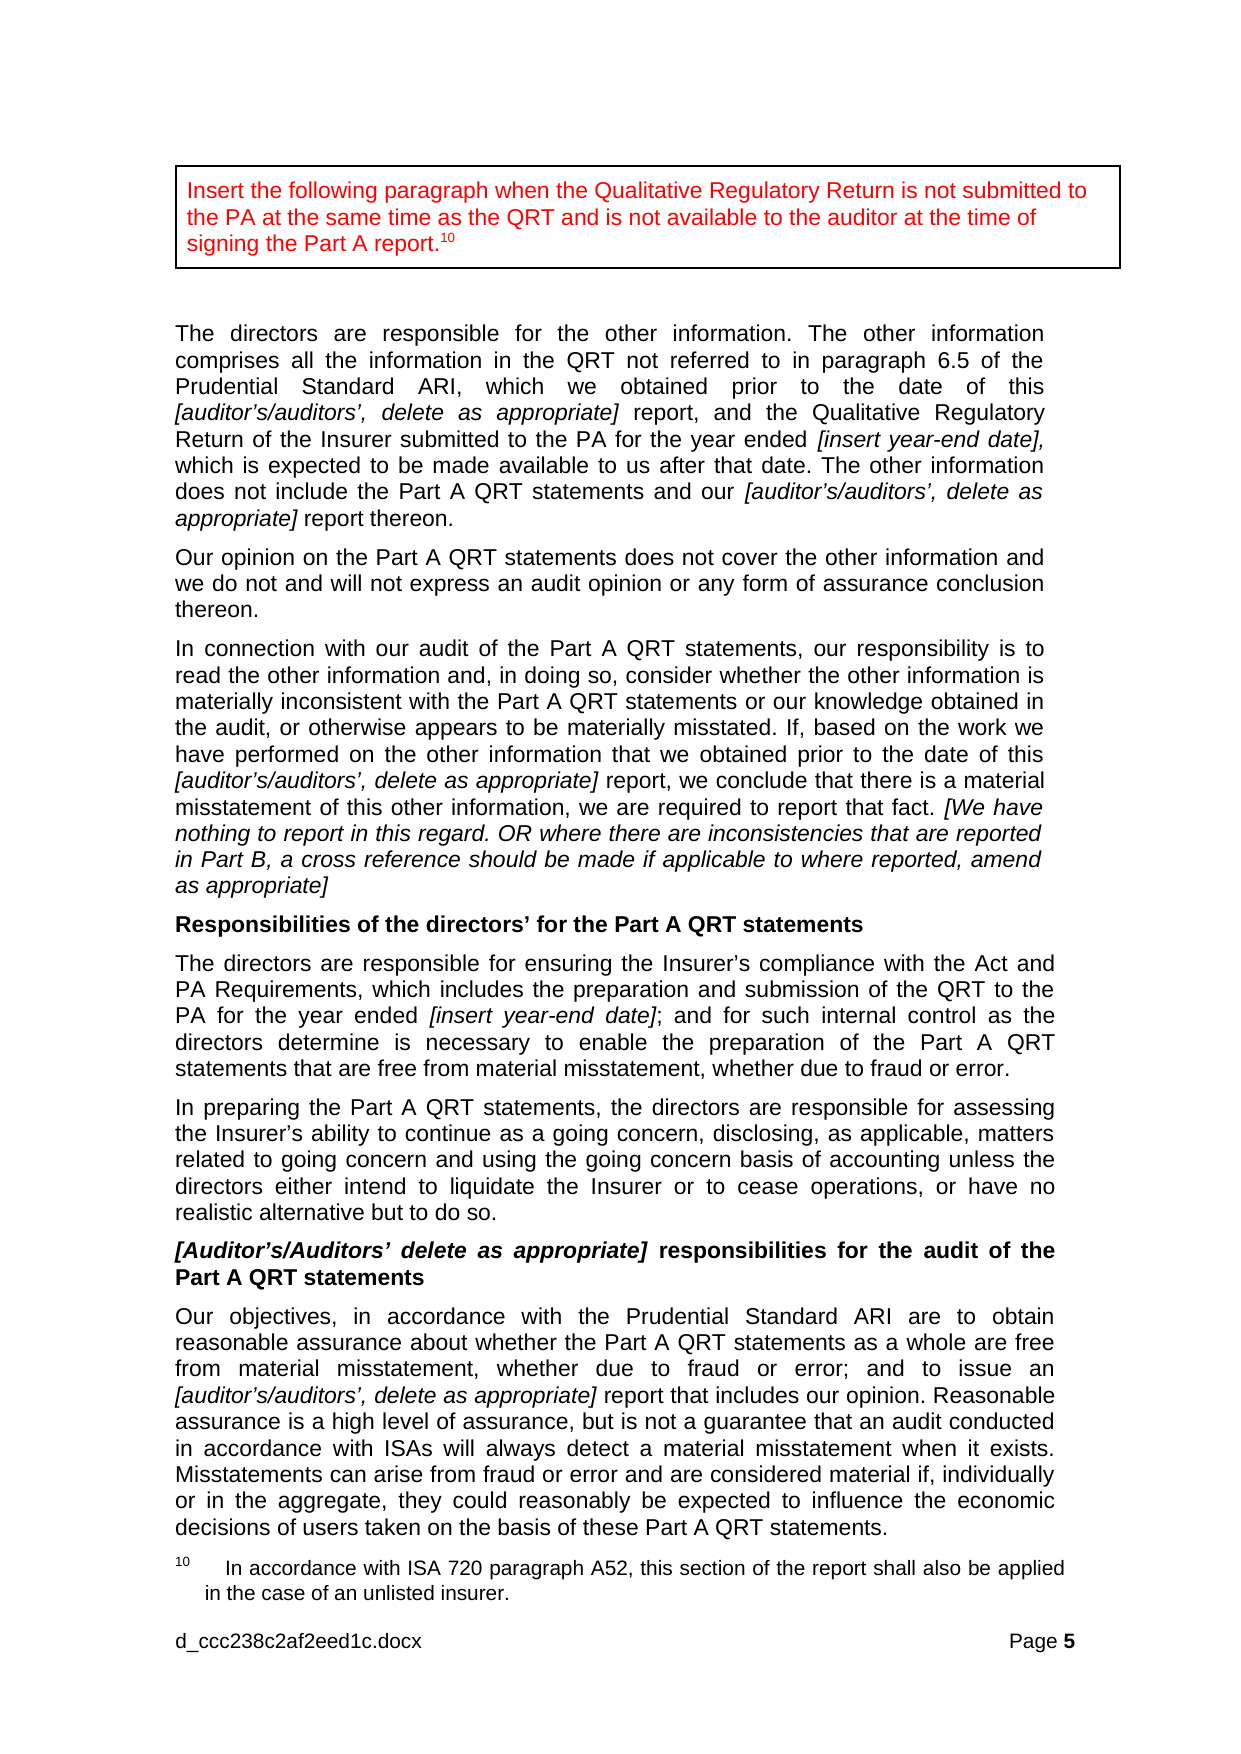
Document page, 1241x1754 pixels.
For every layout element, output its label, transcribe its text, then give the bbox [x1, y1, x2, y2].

text Our opinion on the Part A QRT statements does not cover the other information and we do not and will not express an audit opinion or any form of assurance conclusion thereon. [175, 544, 1045, 623]
text In preparing the Part A QRT statements, the directors are responsible for assessing the Insurer’s ability to continue as a going concern, disclosing, as applicable, matters related to going concern and using the going concern basis of accounting unless the directors either intend to liquidate the Insurer or to cease operations, or have no realistic alternative but to do so. [175, 1093, 1056, 1225]
table_header Insert the following paragraph when the Qualitative Regulatory Return is not submitted to the PA at the same time as the QRT and is not available to the auditor at the time of signing the Part A report. [177, 167, 1119, 267]
text [Auditor’s/Auditors’ delete as appropriate] responsibilities for the audit of the Part A QRT statements [175, 1237, 1056, 1290]
text The directors are responsible for ensuring the Insurer’s compliance with the Act and PA Requirements, which includes the preparation and submission of the QRT to the PA for the year ended [insert year-end date]; and for such internal control as the directors determine is necessary to enable the preparation of the Part A QRT statements that are free from material misstatement, whether due to fraud or error. [175, 950, 1056, 1081]
text Our objectives, in accordance with the Prudential Standard ARI are to obtain reasonable assurance about whether the Part A QRT statements as a whole are free from material misstatement, whether due to fraud or error; and to issue an [auditor’s/auditors’, delete as appropriate] report that includes our opinion. Reasonable assurance is a high level of assurance, but is not a guarantee that an audit conducted in accordance with ISAs will always detect a material misstatement when it exists. Misstatements can arise from fraud or error and are considered material if, individually or in the aggregate, they could reasonably be expected to influence the economic decisions of users taken on the basis of these Part A QRT statements. [175, 1303, 1055, 1540]
text The directors are responsible for the other information. The other information comprises all the information in the QRT not referred to in paragraph 6.5 of the Prudential Standard ARI, which we obtained prior to the date of this [auditor’s/auditors’, delete as appropriate] report, and the Qualitative Regulatory Return of the Insurer submitted to the PA for the year ended [insert year-end date], which is expected to be made available to us after that date. The other information does not include the Part A QRT statements and our [auditor’s/auditors’, delete as appropriate] report thereon. [175, 320, 1045, 531]
text Responsibilities of the directors’ for the Part A QRT statements [175, 911, 1056, 938]
text In connection with our audit of the Part A QRT statements, our responsibility is to read the other information and, in doing so, consider whether the other information is materially inconsistent with the Part A QRT statements or our knowledge obtained in the audit, or otherwise appears to be materially misstated. If, based on the work we have performed on the other information that we obtained prior to the date of this [auditor’s/auditors’, delete as appropriate] report, we conclude that there is a material misstatement of this other information, we are required to report that fact. [We have nothing to report in this regard. OR where there are inconsistencies that are reported in Part B, a cross reference should be made if applicable to where reported, amend as appropriate] [175, 635, 1045, 899]
